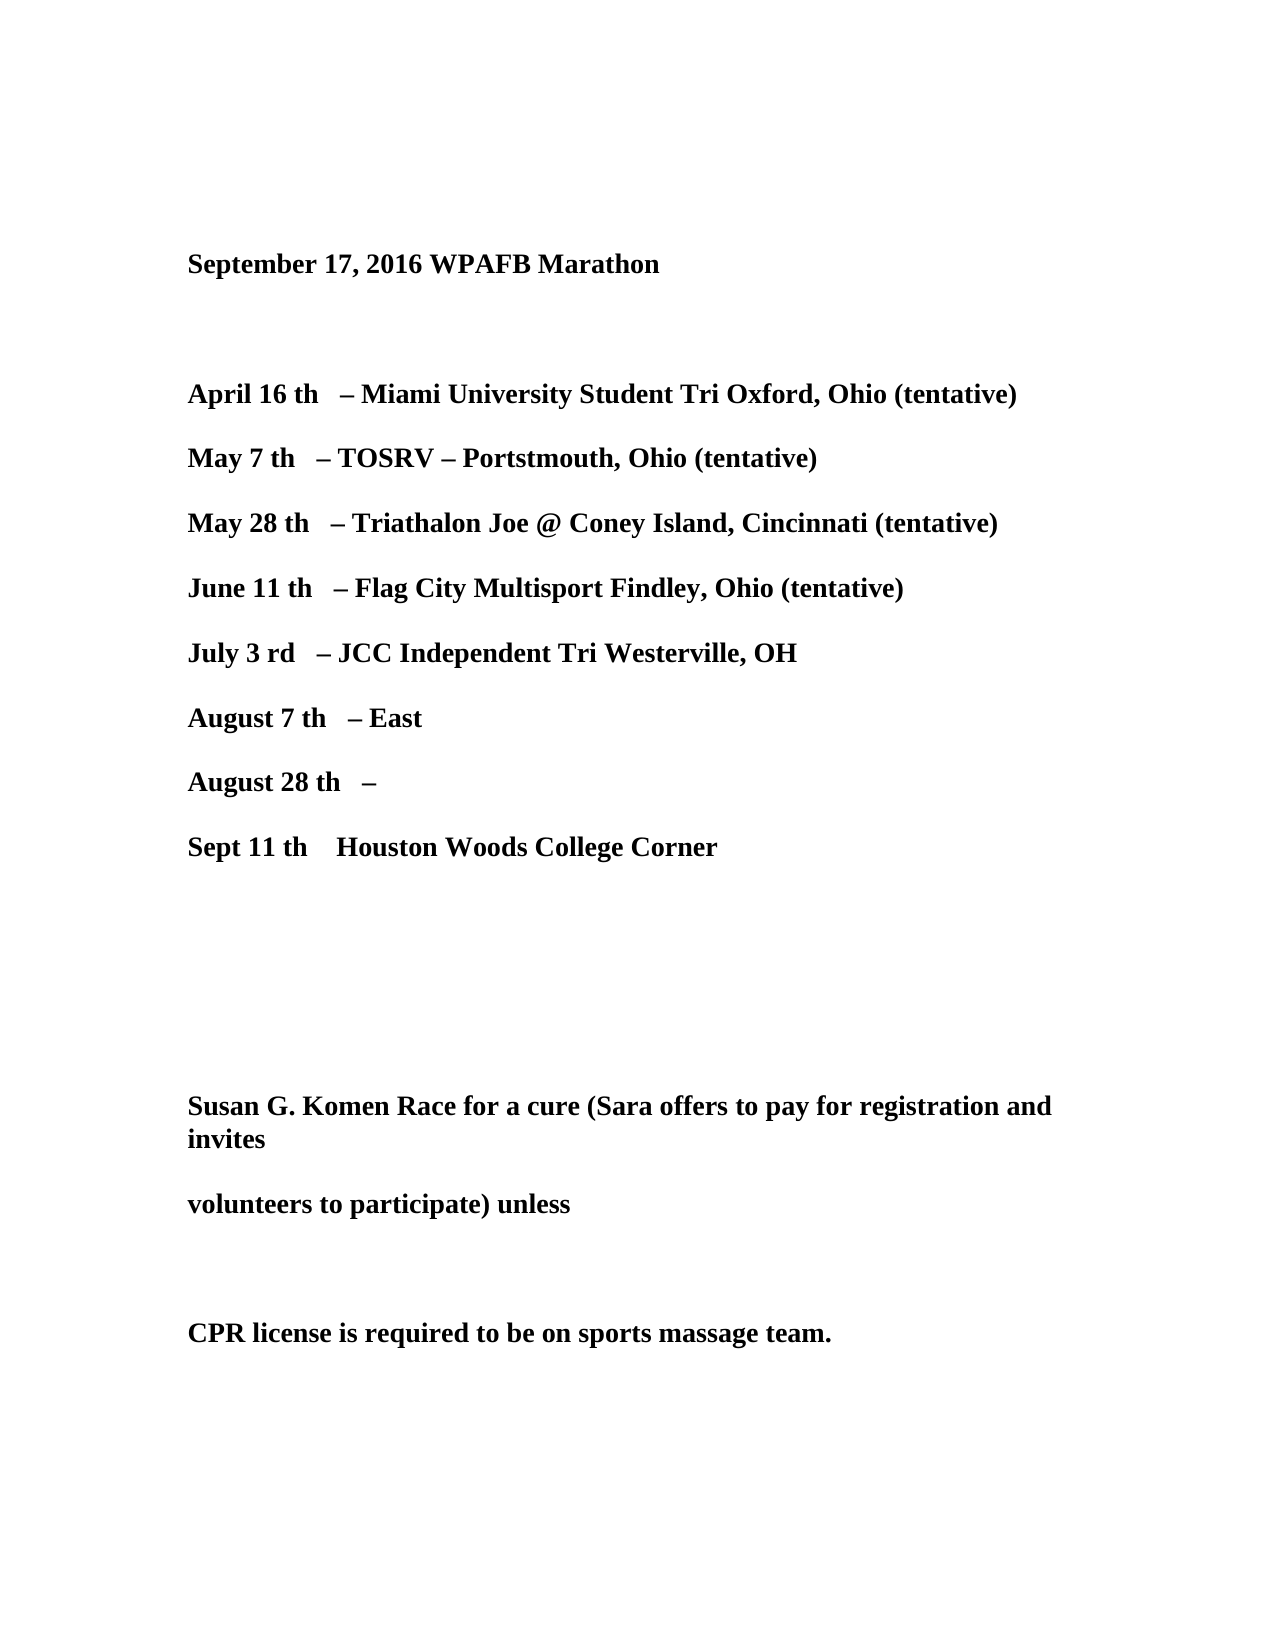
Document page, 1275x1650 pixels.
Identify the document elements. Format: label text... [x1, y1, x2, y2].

text May 28 th ​ ​ – Triathalon Joe @ Coney Island, Cincinnati (tentative) [187, 506, 1087, 539]
text May 7 th ​ ​ – TOSRV – Portstmouth, Ohio (tentative) [187, 442, 1087, 474]
text August 28 th ​ ​ – [187, 766, 1087, 798]
text Susan G. Komen Race for a cure (Sara offers to pay for registration and invites [187, 1089, 1087, 1154]
text CPR license is required to be on sports massage team. [187, 1316, 1087, 1349]
text September 17, 2016 WPAFB Marathon [187, 247, 1087, 279]
text June 11 th ​ ​ – Flag City Multisport Findley, Ohio (tentative) [187, 571, 1087, 603]
text April 16 th ​ ​ – Miami University Student Tri Oxford, Ohio (tentative) [187, 377, 1087, 409]
text volunteers to participate) unless [187, 1187, 1087, 1219]
text Sept 11 th ​ ​ ­ Houston Woods College Corner [187, 830, 1087, 863]
text July 3 rd ​ ​ – JCC Independent Tri Westerville, OH [187, 636, 1087, 668]
text August 7 th ​ ​ – East [187, 701, 1087, 733]
